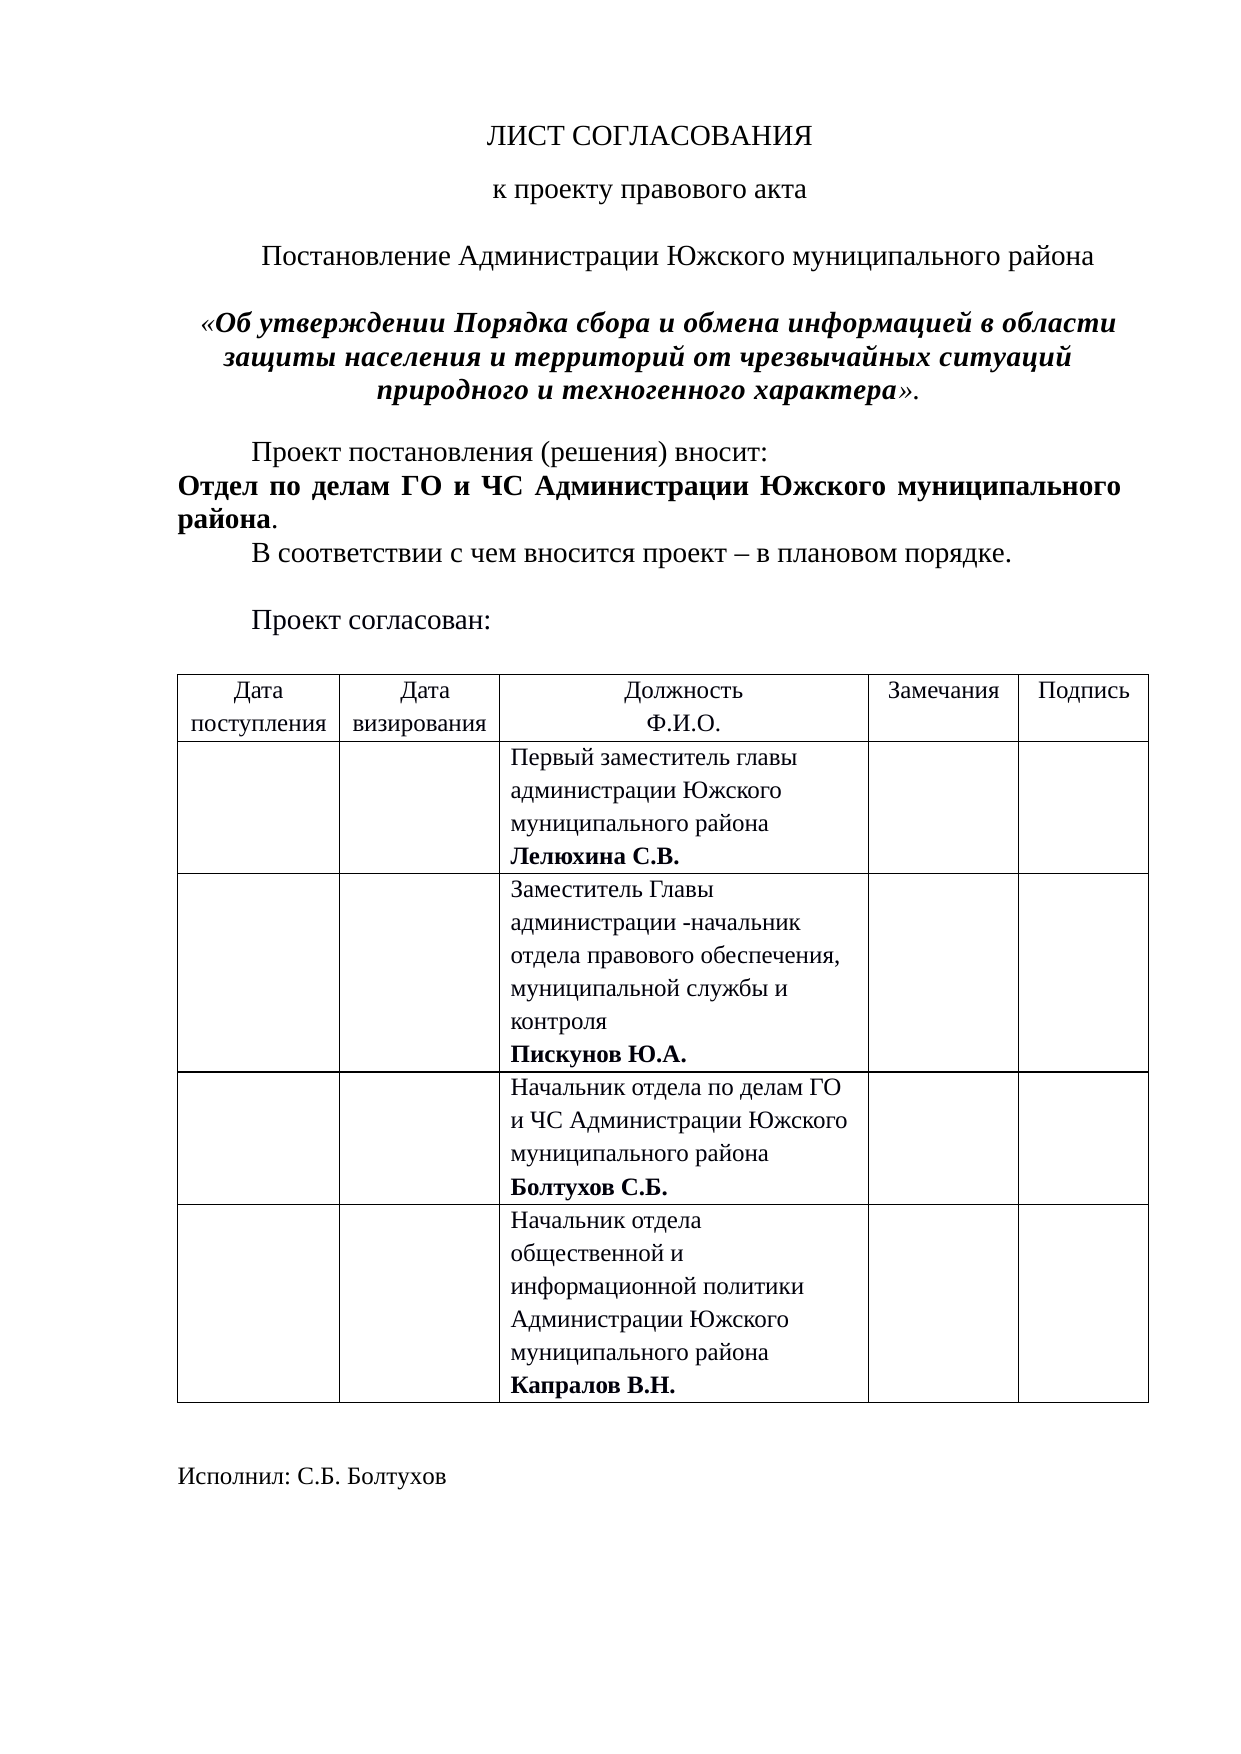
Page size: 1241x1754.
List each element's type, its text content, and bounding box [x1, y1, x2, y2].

table_cell [869, 1073, 1018, 1204]
table_cell [869, 1205, 1018, 1402]
table_cell Начальник отдела по делам ГО и ЧС Администрации Южского муниципального района Болтухов С.Б. [500, 1073, 868, 1204]
text ЛИСТ СОГЛАСОВАНИЯ [177, 118, 1122, 152]
table_cell [340, 742, 499, 873]
table_header Должность Ф.И.О. [500, 675, 868, 741]
table_cell Начальник отдела общественной и информационной политики Администрации Южского муниципального района Капралов В.Н. [500, 1205, 868, 1402]
table_cell [178, 1205, 339, 1402]
text В соответствии с чем вносится проект – в плановом порядке. [177, 535, 1122, 569]
table_cell [340, 1073, 499, 1204]
table_cell [340, 1205, 499, 1402]
table_cell Заместитель Главы администрации -начальник отдела правового обеспечения, муниципальной службы и контроля Пискунов Ю.А. [500, 874, 868, 1071]
table_cell [1019, 742, 1148, 873]
table_cell [178, 1073, 339, 1204]
table_cell [178, 742, 339, 873]
text Проект постановления (решения) вносит: [177, 434, 1122, 468]
table_cell Первый заместитель главы администрации Южского муниципального района Лелюхина С.В. [500, 742, 868, 873]
table_cell [869, 742, 1018, 873]
text Исполнил: С.Б. Болтухов [177, 1461, 1122, 1489]
table_cell [869, 874, 1018, 1071]
text Постановление Администрации Южского муниципального района [177, 238, 1122, 272]
text Проект согласован: [177, 602, 1122, 636]
table_cell [340, 874, 499, 1071]
text Отдел по делам ГО и ЧС Администрации Южского муниципального района. [177, 468, 1122, 535]
table_cell [1019, 874, 1148, 1071]
table_header Подпись [1019, 675, 1148, 741]
table_header Замечания [869, 675, 1018, 741]
table_cell [1019, 1205, 1148, 1402]
text к проекту правового акта [177, 171, 1122, 204]
table_cell [178, 874, 339, 1071]
table_header Дата поступления [178, 675, 339, 741]
text «Об утверждении Порядка сбора и обмена информацией в области защиты населения и территорий от чрезвычайных ситуаций природного и техногенного характера». [177, 305, 1122, 406]
table_header Дата визирования [340, 675, 499, 741]
table_cell [1019, 1073, 1148, 1204]
